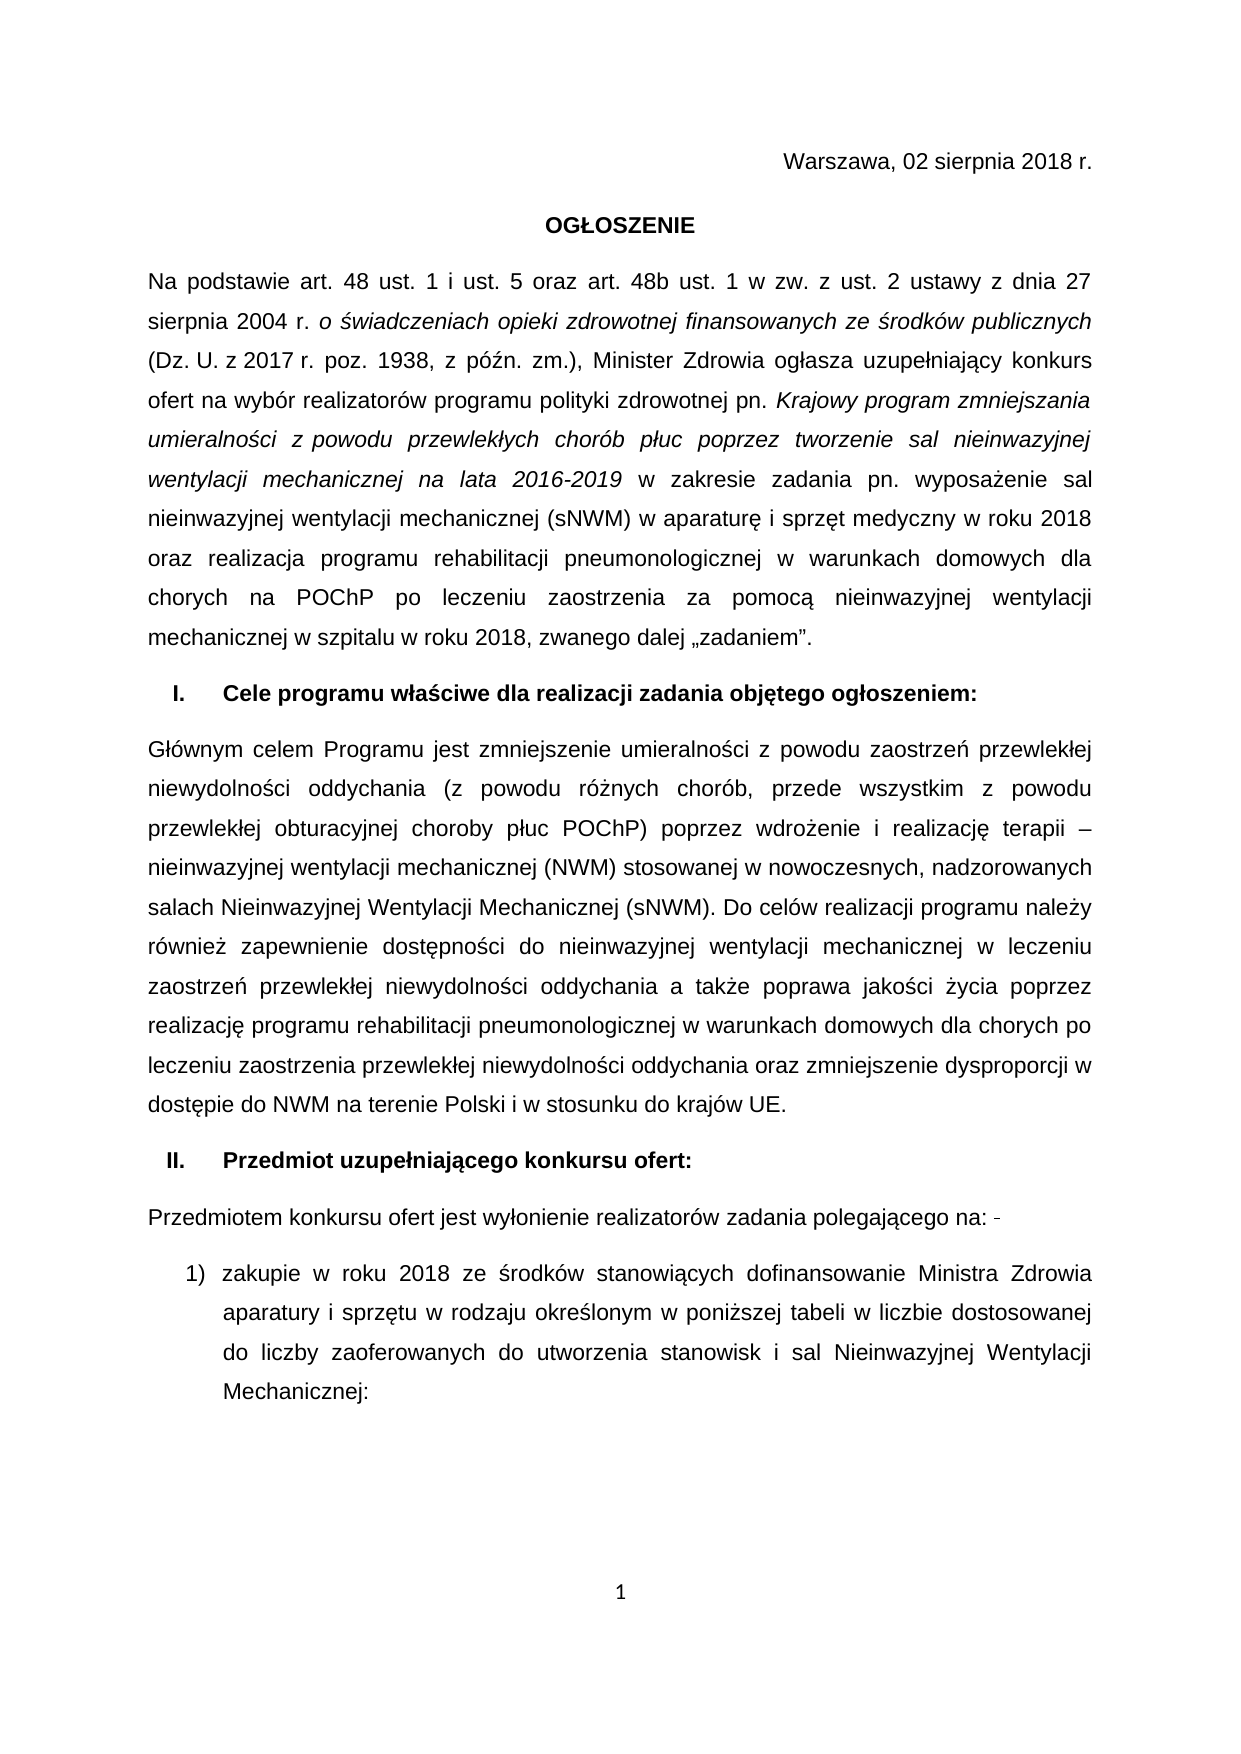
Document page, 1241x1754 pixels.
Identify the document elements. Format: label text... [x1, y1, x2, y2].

text OGŁOSZENIE [148, 212, 1092, 238]
text Głównym celem Programu jest zmniejszenie umieralności z powodu zaostrzeń przewlekłej niewydolności oddychania (z powodu różnych chorób, przede wszystkim z powodu przewlekłej obturacyjnej choroby płuc POChP) poprzez wdrożenie i realizację terapii – nieinwazyjnej wentylacji mechanicznej (NWM) stosowanej w nowoczesnych, nadzorowanych salach Nieinwazyjnej Wentylacji Mechanicznej (sNWM). Do celów realizacji programu należy również zapewnienie dostępności do nieinwazyjnej wentylacji mechanicznej w leczeniu zaostrzeń przewlekłej niewydolności oddychania a także poprawa jakości życia poprzez realizację programu rehabilitacji pneumonologicznej w warunkach domowych dla chorych po leczeniu zaostrzenia przewlekłej niewydolności oddychania oraz zmniejszenie dysproporcji w dostępie do NWM na terenie Polski i w stosunku do krajów UE. [148, 736, 1092, 1118]
list Przedmiot uzupełniającego konkursu ofert: [185, 1147, 1092, 1174]
text Przedmiotem konkursu ofert jest wyłonienie realizatorów zadania polegającego na: [148, 1203, 1092, 1230]
text Na podstawie art. 48 ust. 1 i ust. 5 oraz art. 48b ust. 1 w zw. z ust. 2 ustawy z dnia 27 sierpnia 2004 r. o świadczeniach opieki zdrowotnej finansowanych ze środków publicznych (Dz. U. z 2017 r. poz. 1938, z późn. zm.), Minister Zdrowia ogłasza uzupełniający konkurs ofert na wybór realizatorów programu polityki zdrowotnej pn. Krajowy program zmniejszania umieralności z powodu przewlekłych chorób płuc poprzez tworzenie sal nieinwazyjnej wentylacji mechanicznej na lata 2016-2019 w zakresie zadania pn. wyposażenie sal nieinwazyjnej wentylacji mechanicznej (sNWM) w aparaturę i sprzęt medyczny w roku 2018 oraz realizacja programu rehabilitacji pneumonologicznej w warunkach domowych dla chorych na POChP po leczeniu zaostrzenia za pomocą nieinwazyjnej wentylacji mechanicznej w szpitalu w roku 2018, zwanego dalej „zadaniem”. [148, 268, 1092, 650]
list zakupie w roku 2018 ze środków stanowiących dofinansowanie Ministra Zdrowia aparatury i sprzętu w rodzaju określonym w poniższej tabeli w liczbie dostosowanej do liczby zaoferowanych do utworzenia stanowisk i sal Nieinwazyjnej Wentylacji Mechanicznej: [185, 1260, 1092, 1404]
text Warszawa, 02 sierpnia 2018 r. [148, 148, 1092, 174]
list Cele programu właściwe dla realizacji zadania objętego ogłoszeniem: [185, 680, 1092, 706]
